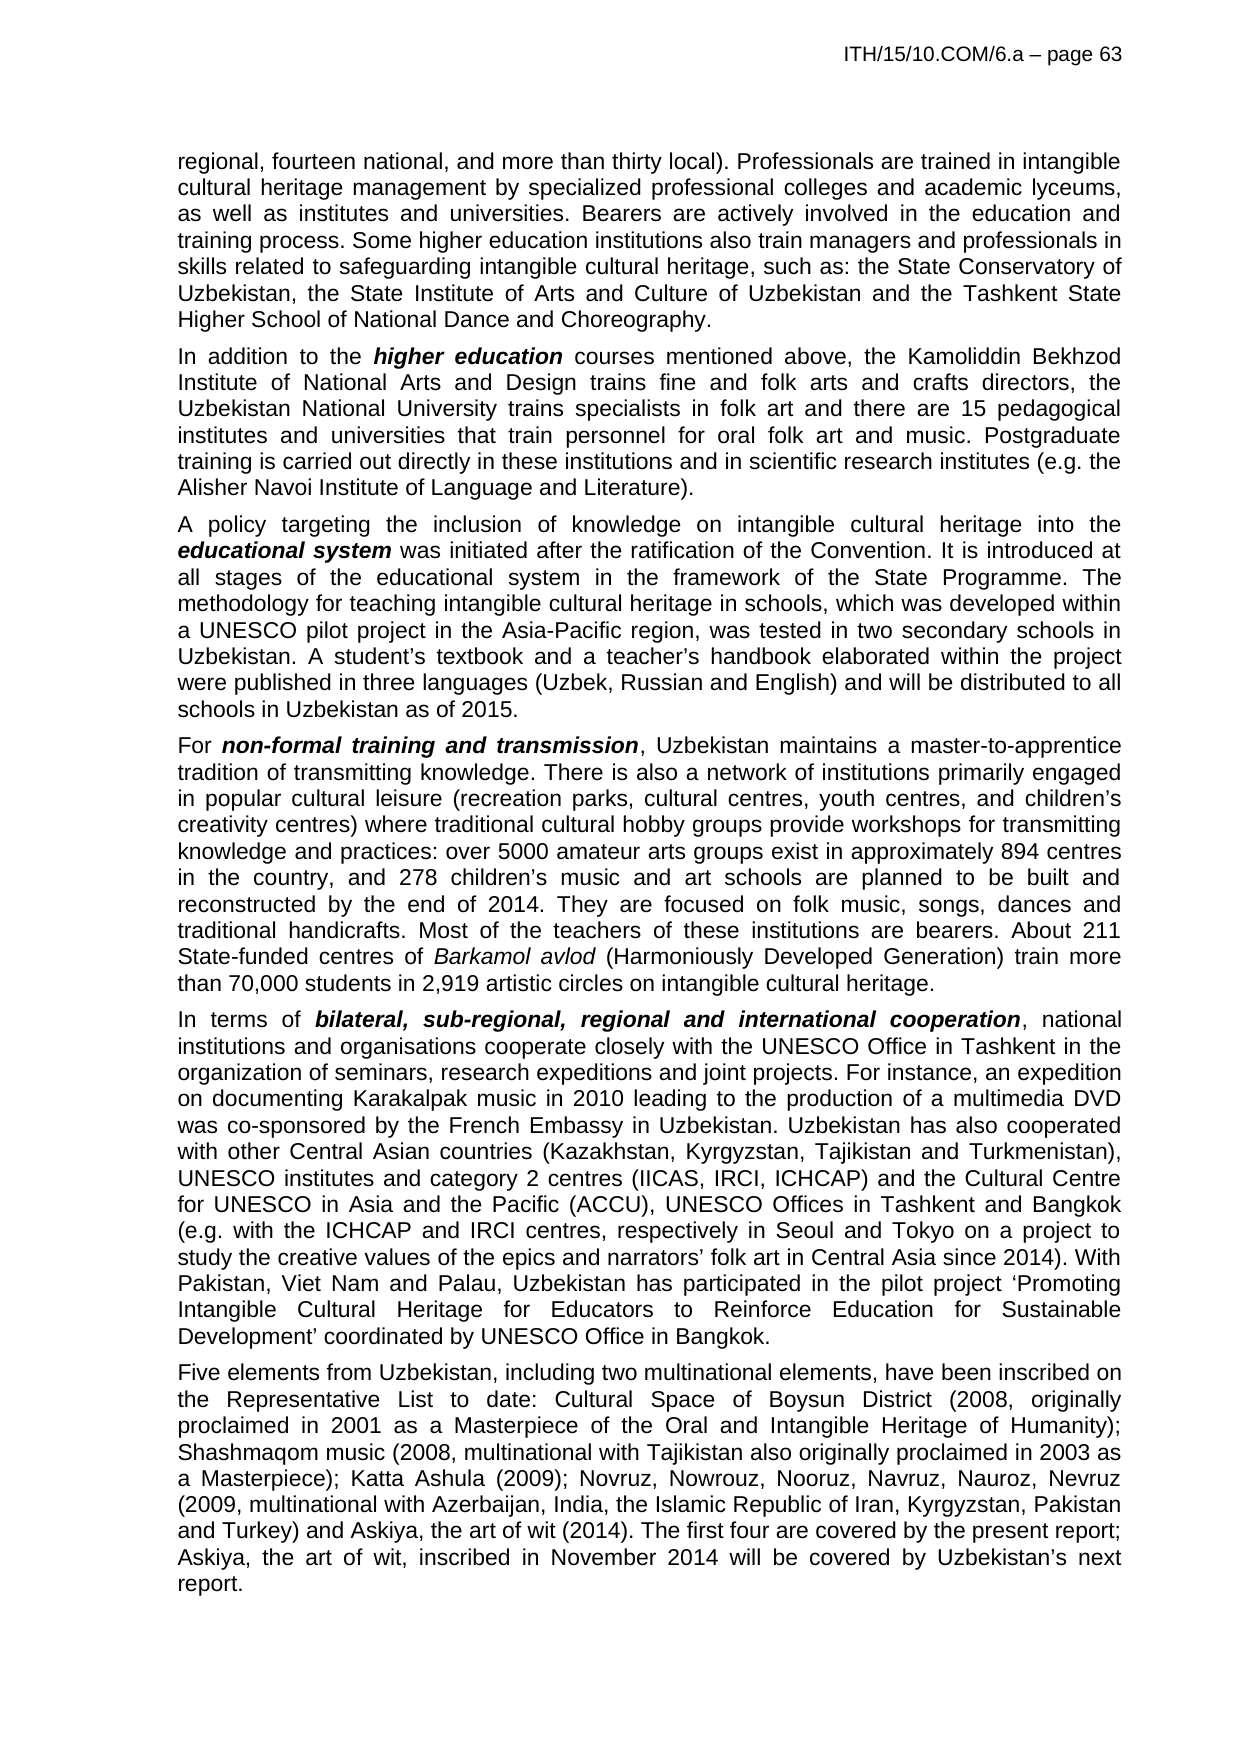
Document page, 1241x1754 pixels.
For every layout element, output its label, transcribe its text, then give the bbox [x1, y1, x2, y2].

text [177, 148, 1122, 332]
text Five elements from Uzbekistan, including two multinational elements, have been inscribed on the Representative List to date: Cultural Space of Boysun District (2008, originally proclaimed in 2001 as a Masterpiece of the Oral and Intangible Heritage of Humanity); Shashmaqom music (2008, multinational with Tajikistan also originally proclaimed in 2003 as a Masterpiece); Katta Ashula (2009); Novruz, Nowrouz, Nooruz, Navruz, Nauroz, Nevruz (2009, multinational with Azerbaijan, India, the Islamic Republic of Iran, Kyrgyzstan, Pakistan and Turkey) and Askiya, the art of wit (2014). The first four are covered by the present report; Askiya, the art of wit, inscribed in November 2014 will be covered by Uzbekistan’s next report. [177, 1359, 1122, 1597]
text In terms of bilateral, sub-regional, regional and international cooperation, national institutions and organisations cooperate closely with the UNESCO Office in Tashkent in the organization of seminars, research expeditions and joint projects. For instance, an expedition on documenting Karakalpak music in 2010 leading to the production of a multimedia DVD was co-sponsored by the French Embassy in Uzbekistan. Uzbekistan has also cooperated with other Central Asian countries (Kazakhstan, Kyrgyzstan, Tajikistan and Turkmenistan), UNESCO institutes and category 2 centres (IICAS, IRCI, ICHCAP) and the Cultural Centre for UNESCO in Asia and the Pacific (ACCU), UNESCO Offices in Tashkent and Bangkok (e.g. with the ICHCAP and IRCI centres, respectively in Seoul and Tokyo on a project to study the creative values of the epics and narrators’ folk art in Central Asia since 2014). With Pakistan, Viet Nam and Palau, Uzbekistan has participated in the pilot project ‘Promoting Intangible Cultural Heritage for Educators to Reinforce Education for Sustainable Development’ coordinated by UNESCO Office in Bangkok. [177, 1006, 1122, 1349]
text For non-formal training and transmission, Uzbekistan maintains a master-to-apprentice tradition of transmitting knowledge. There is also a network of institutions primarily engaged in popular cultural leisure (recreation parks, cultural centres, youth centres, and children’s creativity centres) where traditional cultural hobby groups provide workshops for transmitting knowledge and practices: over 5000 amateur arts groups exist in approximately 894 centres in the country, and 278 children’s music and art schools are planned to be built and reconstructed by the end of 2014. They are focused on folk music, songs, dances and traditional handicrafts. Most of the teachers of these institutions are bearers. About 211 State-funded centres of Barkamol avlod (Harmoniously Developed Generation) train more than 70,000 students in 2,919 artistic circles on intangible cultural heritage. [177, 732, 1122, 996]
text In addition to the higher education courses mentioned above, the Kamoliddin Bekhzod Institute of National Arts and Design trains fine and folk arts and crafts directors, the Uzbekistan National University trains specialists in folk art and there are 15 pedagogical institutes and universities that train personnel for oral folk art and music. Postgraduate training is carried out directly in these institutions and in scientific research institutes (e.g. the Alisher Navoi Institute of Language and Literature). [177, 343, 1122, 501]
text A policy targeting the inclusion of knowledge on intangible cultural heritage into the educational system was initiated after the ratification of the Convention. It is introduced at all stages of the educational system in the framework of the State Programme. The methodology for teaching intangible cultural heritage in schools, which was developed within a UNESCO pilot project in the Asia-Pacific region, was tested in two secondary schools in Uzbekistan. A student’s textbook and a teacher’s handbook elaborated within the project were published in three languages (Uzbek, Russian and English) and will be distributed to all schools in Uzbekistan as of 2015. [177, 511, 1122, 722]
